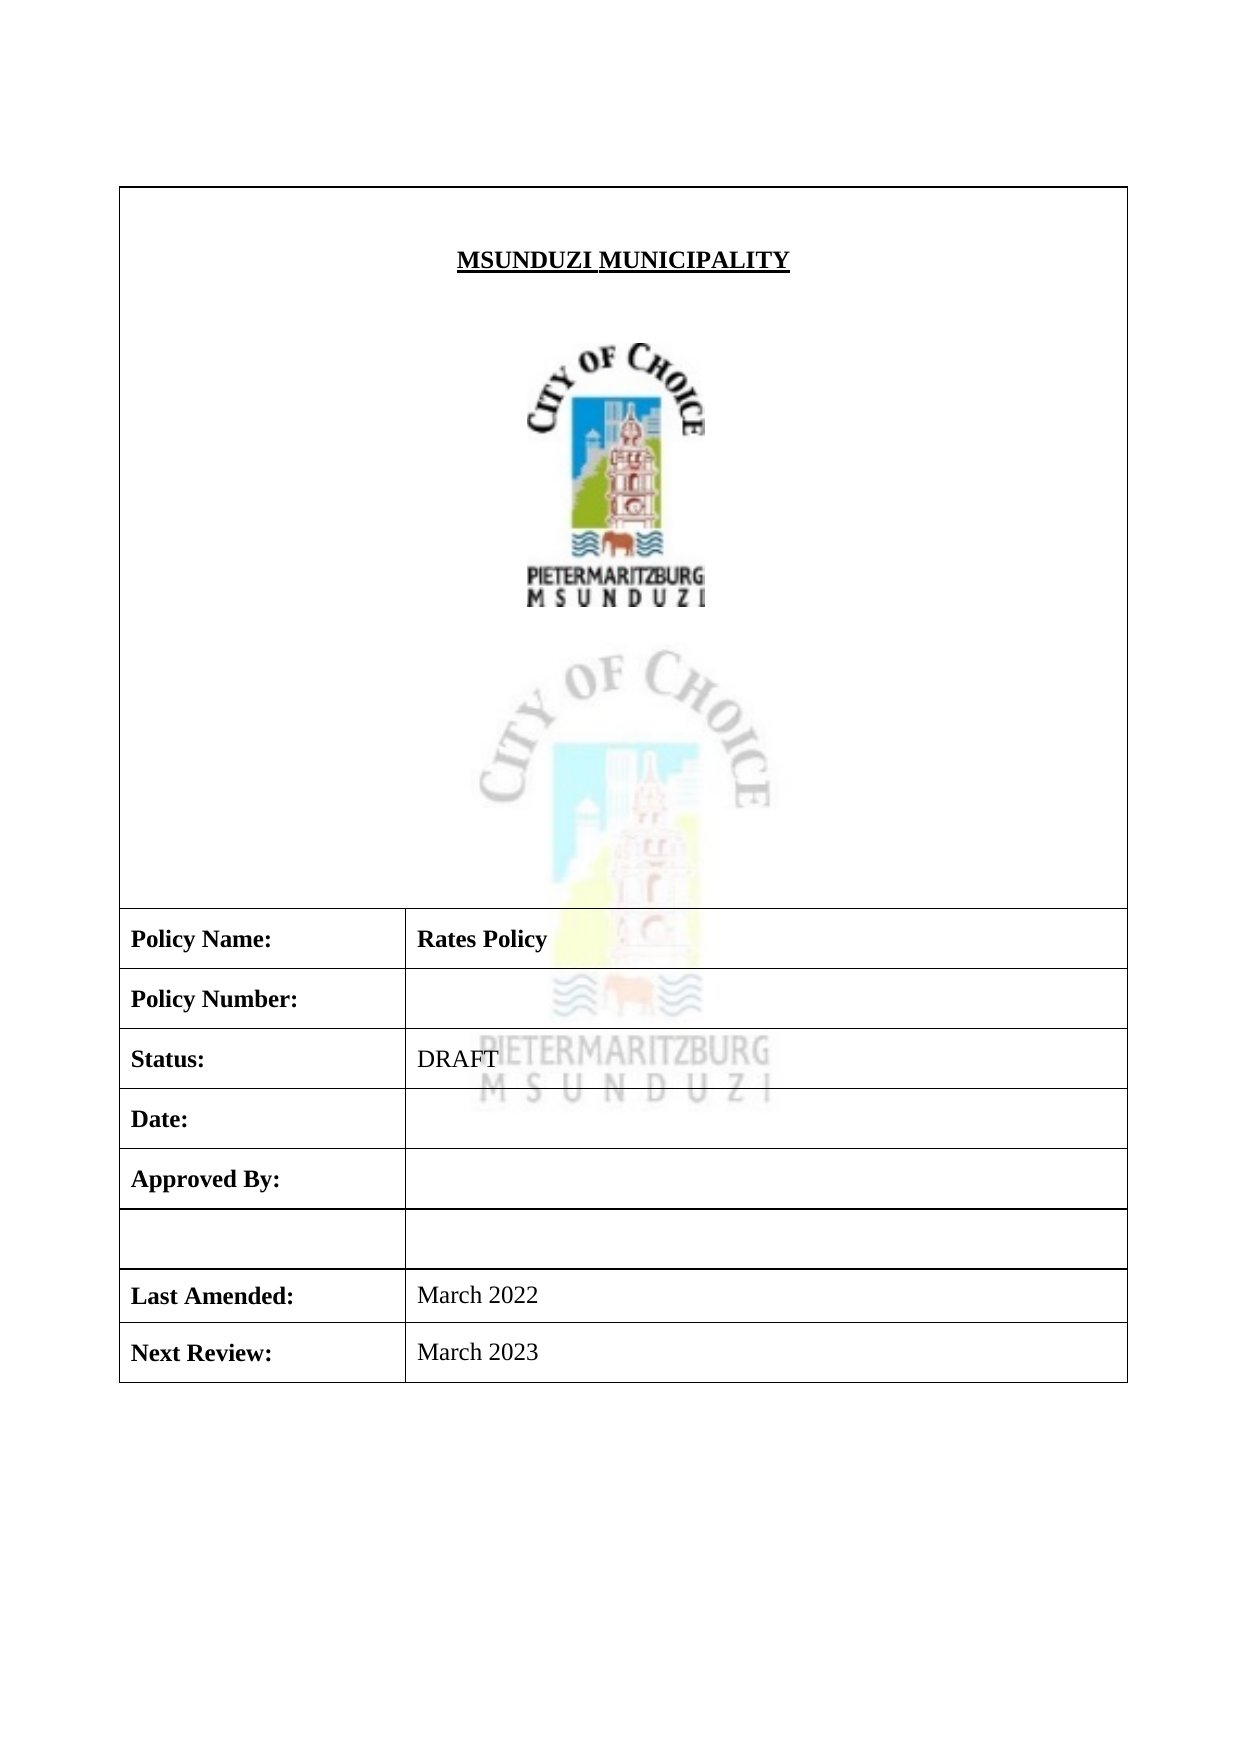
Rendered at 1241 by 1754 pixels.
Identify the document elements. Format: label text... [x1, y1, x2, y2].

table_cell Policy Number: [120, 969, 405, 1028]
table_cell [406, 1210, 1127, 1268]
table_cell March 2022 [406, 1270, 1127, 1322]
table_cell Date: [120, 1089, 405, 1148]
table_cell [406, 1089, 1127, 1148]
table_cell Status: [120, 1029, 405, 1088]
table_cell [406, 1149, 1127, 1208]
table_cell [120, 1210, 405, 1268]
table_cell [406, 969, 1127, 1028]
table_cell March 2023 [406, 1323, 1127, 1382]
table_cell Policy Name: [120, 909, 405, 968]
table_cell Last Amended: [120, 1270, 405, 1322]
table_cell Rates Policy [406, 909, 1127, 968]
picture [34, 203, 1191, 1717]
table_cell Approved By: [120, 1149, 405, 1208]
table_cell DRAFT [406, 1029, 1127, 1088]
table_header MSUNDUZI MUNICIPALITY [120, 188, 1127, 908]
table_cell Next Review: [120, 1323, 405, 1382]
